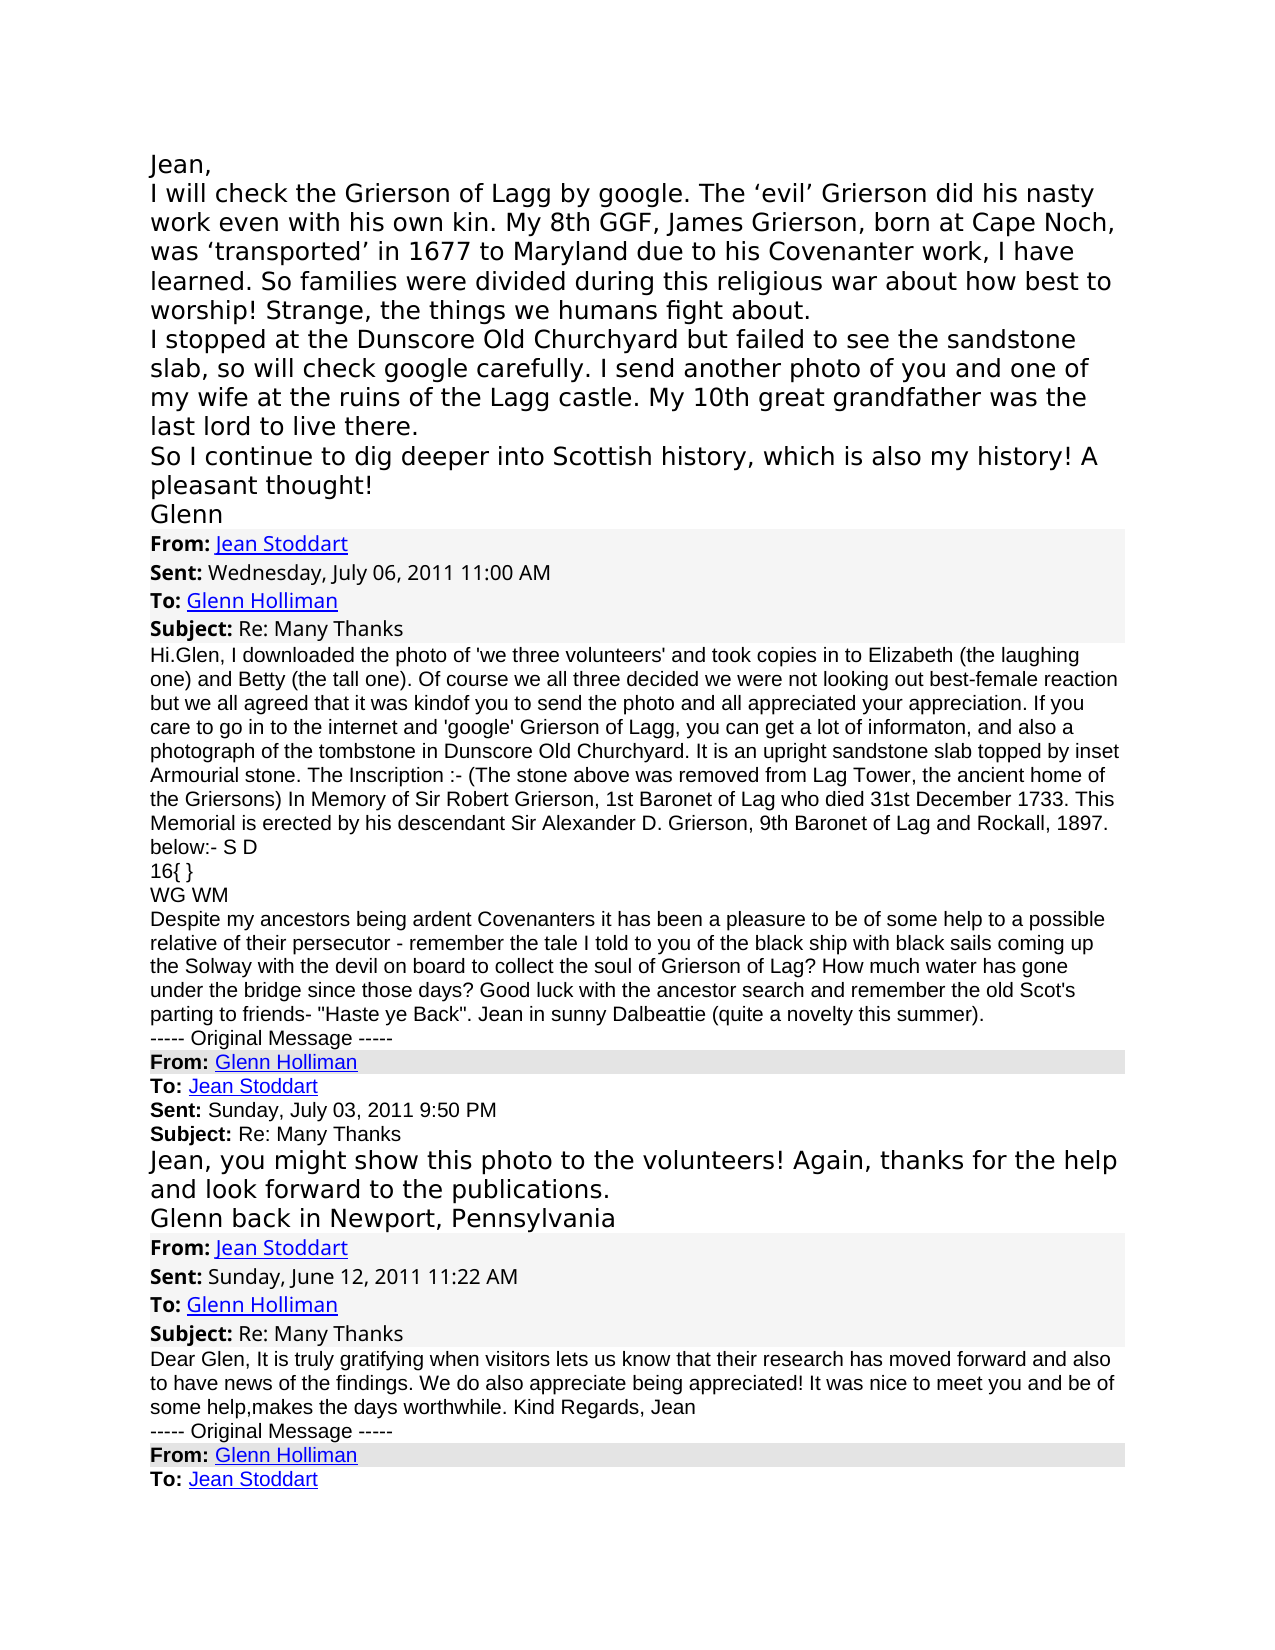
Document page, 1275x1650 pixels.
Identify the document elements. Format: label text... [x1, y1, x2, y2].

text From: Glenn Holliman [150, 1050, 1125, 1074]
text Subject: Re: Many Thanks [150, 1122, 1125, 1146]
text So I continue to dig deeper into Scottish history, which is also my history! A pleasant thought! [150, 442, 1125, 500]
text Sent: Sunday, June 12, 2011 11:22 AM [150, 1262, 1125, 1290]
text From: Jean Stoddart [150, 1233, 1125, 1262]
text Sent: Sunday, July 03, 2011 9:50 PM [150, 1098, 1125, 1122]
text Glenn back in Newport, Pennsylvania [150, 1204, 1125, 1233]
text 16{ } [150, 858, 1125, 882]
text Despite my ancestors being ardent Covenanters it has been a pleasure to be of some help to a possible relative of their persecutor - remember the tale I told to you of the black ship with black sails coming up the Solway with the devil on board to collect the soul of Grierson of Lag? How much water has gone under the bridge since those days? Good luck with the ancestor search and remember the old Scot's parting to friends- "Haste ye Back". Jean in sunny Dalbeattie (quite a novelty this summer). [150, 906, 1125, 1026]
text I stopped at the Dunscore Old Churchyard but failed to see the sandstone slab, so will check google carefully. I send another photo of you and one of my wife at the ruins of the Lagg castle. My 10th great grandfather was the last lord to live there. [150, 325, 1125, 442]
text To: Jean Stoddart [150, 1467, 1125, 1491]
text Hi.Glen, I downloaded the photo of 'we three volunteers' and took copies in to Elizabeth (the laughing one) and Betty (the tall one). Of course we all three decided we were not looking out best-female reaction but we all agreed that it was kindof you to send the photo and all appreciated your appreciation. If you care to go in to the internet and 'google' Grierson of Lagg, you can get a lot of informaton, and also a photograph of the tombstone in Dunscore Old Churchyard. It is an upright sandstone slab topped by inset Armourial stone. The Inscription :- (The stone above was removed from Lag Tower, the ancient home of the Griersons) In Memory of Sir Robert Grierson, 1st Baronet of Lag who died 31st December 1733. This Memorial is erected by his descendant Sir Alexander D. Grierson, 9th Baronet of Lag and Rockall, 1897. below:- S D [150, 643, 1125, 858]
text To: Glenn Holliman [150, 1290, 1125, 1319]
text To: Jean Stoddart [150, 1074, 1125, 1098]
text Subject: Re: Many Thanks [150, 1319, 1125, 1347]
text ----- Original Message ----- [150, 1419, 1125, 1443]
text Sent: Wednesday, July 06, 2011 11:00 AM [150, 558, 1125, 586]
text To: Glenn Holliman [150, 586, 1125, 614]
text From: Jean Stoddart [150, 529, 1125, 558]
text Jean, you might show this photo to the volunteers! Again, thanks for the help and look forward to the publications. [150, 1146, 1125, 1204]
text I will check the Grierson of Lagg by google. The ‘evil’ Grierson did his nasty work even with his own kin. My 8th GGF, James Grierson, born at Cape Noch, was ‘transported’ in 1677 to Maryland due to his Covenanter work, I have learned. So families were divided during this religious war about how best to worship! Strange, the things we humans fight about. [150, 179, 1125, 325]
text Dear Glen, It is truly gratifying when visitors lets us know that their research has moved forward and also to have news of the findings. We do also appreciate being appreciated! It was nice to meet you and be of some help,makes the days worthwhile. Kind Regards, Jean [150, 1347, 1125, 1419]
text Jean, [150, 150, 1125, 179]
text From: Glenn Holliman [150, 1443, 1125, 1467]
text WG WM [150, 882, 1125, 906]
text Subject: Re: Many Thanks [150, 614, 1125, 643]
text Glenn [150, 500, 1125, 529]
text ----- Original Message ----- [150, 1026, 1125, 1050]
